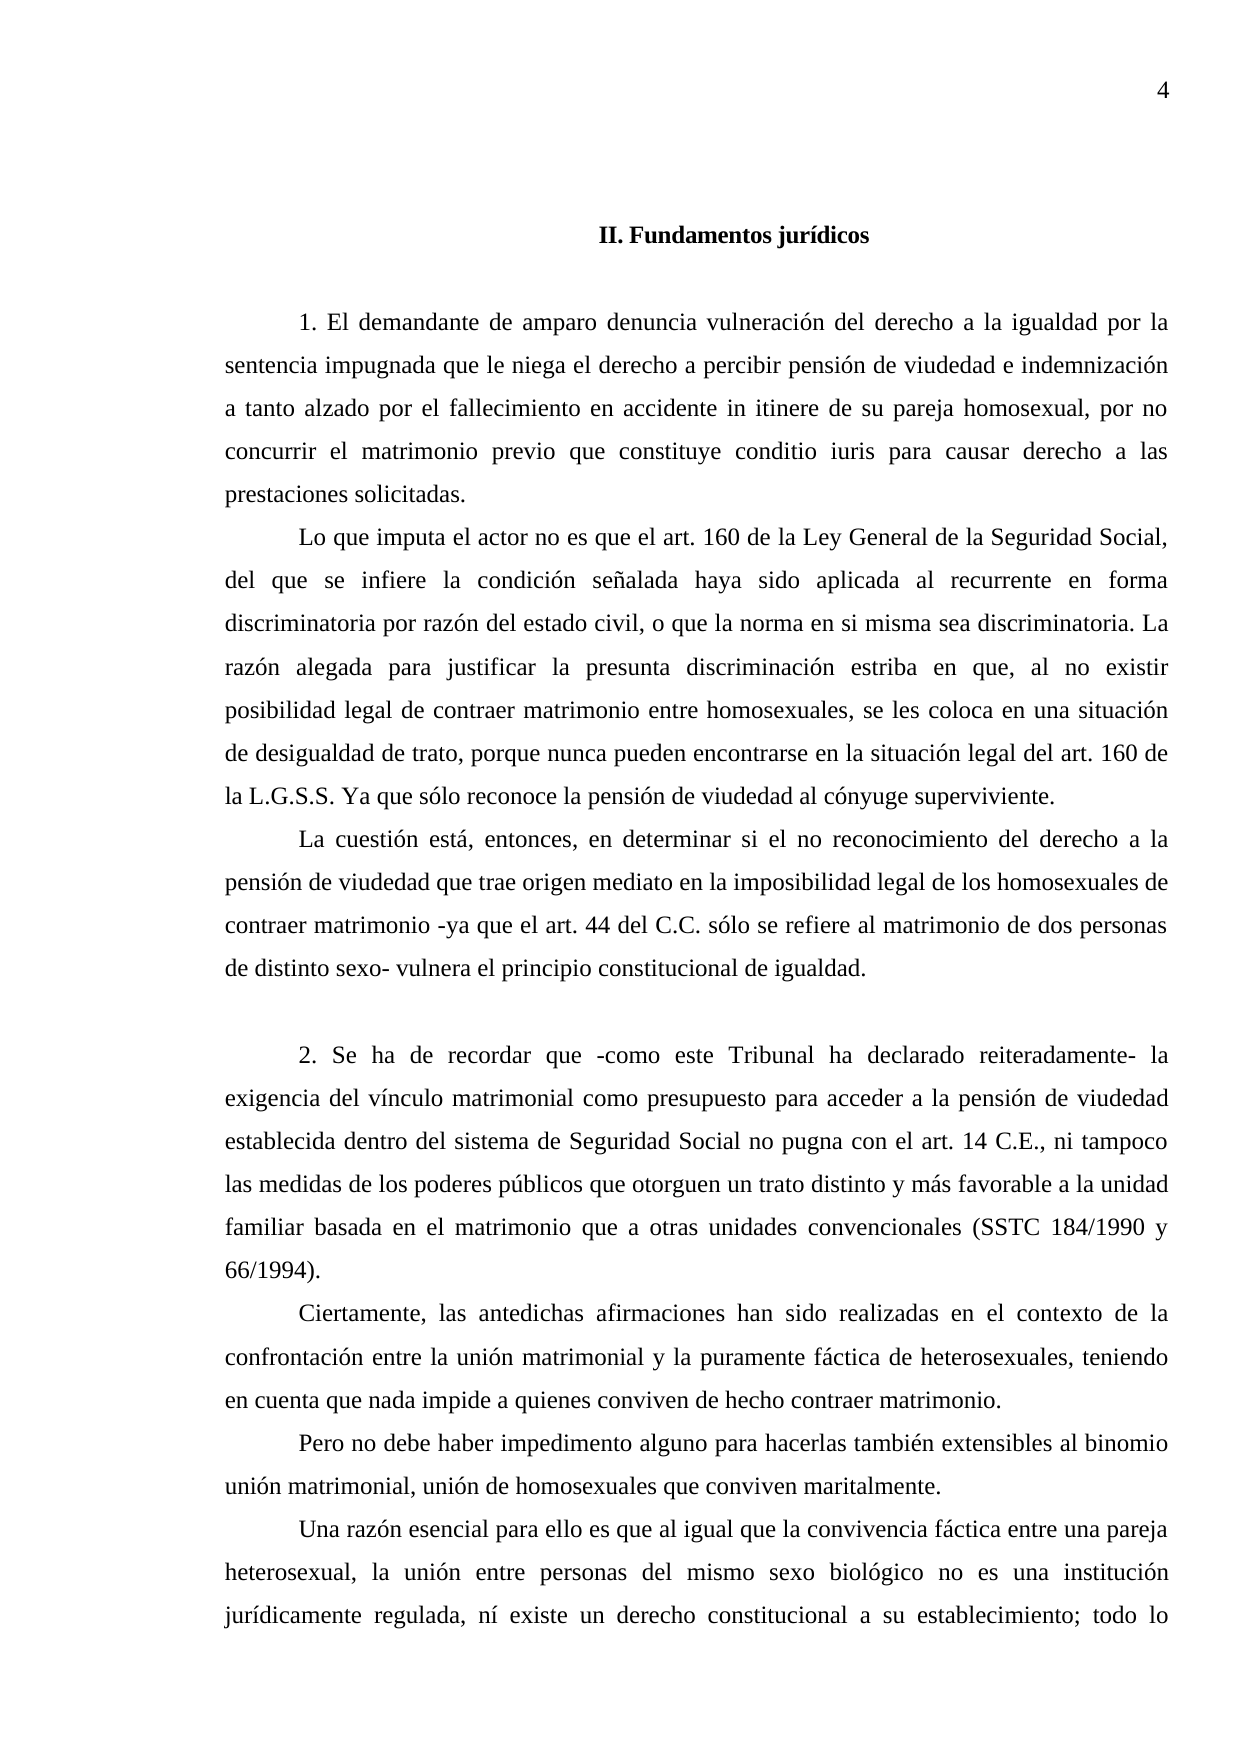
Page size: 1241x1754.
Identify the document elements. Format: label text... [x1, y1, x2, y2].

text La cuestión está, entonces, en determinar si el no reconocimiento del derecho a la pensión de viudedad que trae origen mediato en la imposibilidad legal de los homosexuales de contraer matrimonio -ya que el art. 44 del C.C. sólo se refiere al matrimonio de dos personas de distinto sexo- vulnera el principio constitucional de igualdad. [224, 824, 1169, 982]
subtitle II. Fundamentos jurídicos [224, 220, 1169, 249]
text Ciertamente, las antedichas afirmaciones han sido realizadas en el contexto de la confrontación entre la unión matrimonial y la puramente fáctica de heterosexuales, teniendo en cuenta que nada impide a quienes conviven de hecho contraer matrimonio. [224, 1298, 1169, 1413]
text Pero no debe haber impedimento alguno para hacerlas también extensibles al binomio unión matrimonial, unión de homosexuales que conviven maritalmente. [224, 1428, 1169, 1500]
text 2. Se ha de recordar que -como este Tribunal ha declarado reiteradamente- la exigencia del vínculo matrimonial como presupuesto para acceder a la pensión de viudedad establecida dentro del sistema de Seguridad Social no pugna con el art. 14 C.E., ni tampoco las medidas de los poderes públicos que otorguen un trato distinto y más favorable a la unidad familiar basada en el matrimonio que a otras unidades convencionales (SSTC 184/1990 y 66/1994). [224, 1040, 1169, 1284]
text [224, 1514, 1169, 1629]
text Lo que imputa el actor no es que el art. 160 de la Ley General de la Seguridad Social, del que se infiere la condición señalada haya sido aplicada al recurrente en forma discriminatoria por razón del estado civil, o que la norma en si misma sea discriminatoria. La razón alegada para justificar la presunta discriminación estriba en que, al no existir posibilidad legal de contraer matrimonio entre homosexuales, se les coloca en una situación de desigualdad de trato, porque nunca pueden encontrarse en la situación legal del art. 160 de la L.G.S.S. Ya que sólo reconoce la pensión de viudedad al cónyuge superviviente. [224, 522, 1169, 810]
text 1. El demandante de amparo denuncia vulneración del derecho a la igualdad por la sentencia impugnada que le niega el derecho a percibir pensión de viudedad e indemnización a tanto alzado por el fallecimiento en accidente in itinere de su pareja homosexual, por no concurrir el matrimonio previo que constituye conditio iuris para causar derecho a las prestaciones solicitadas. [224, 307, 1169, 508]
